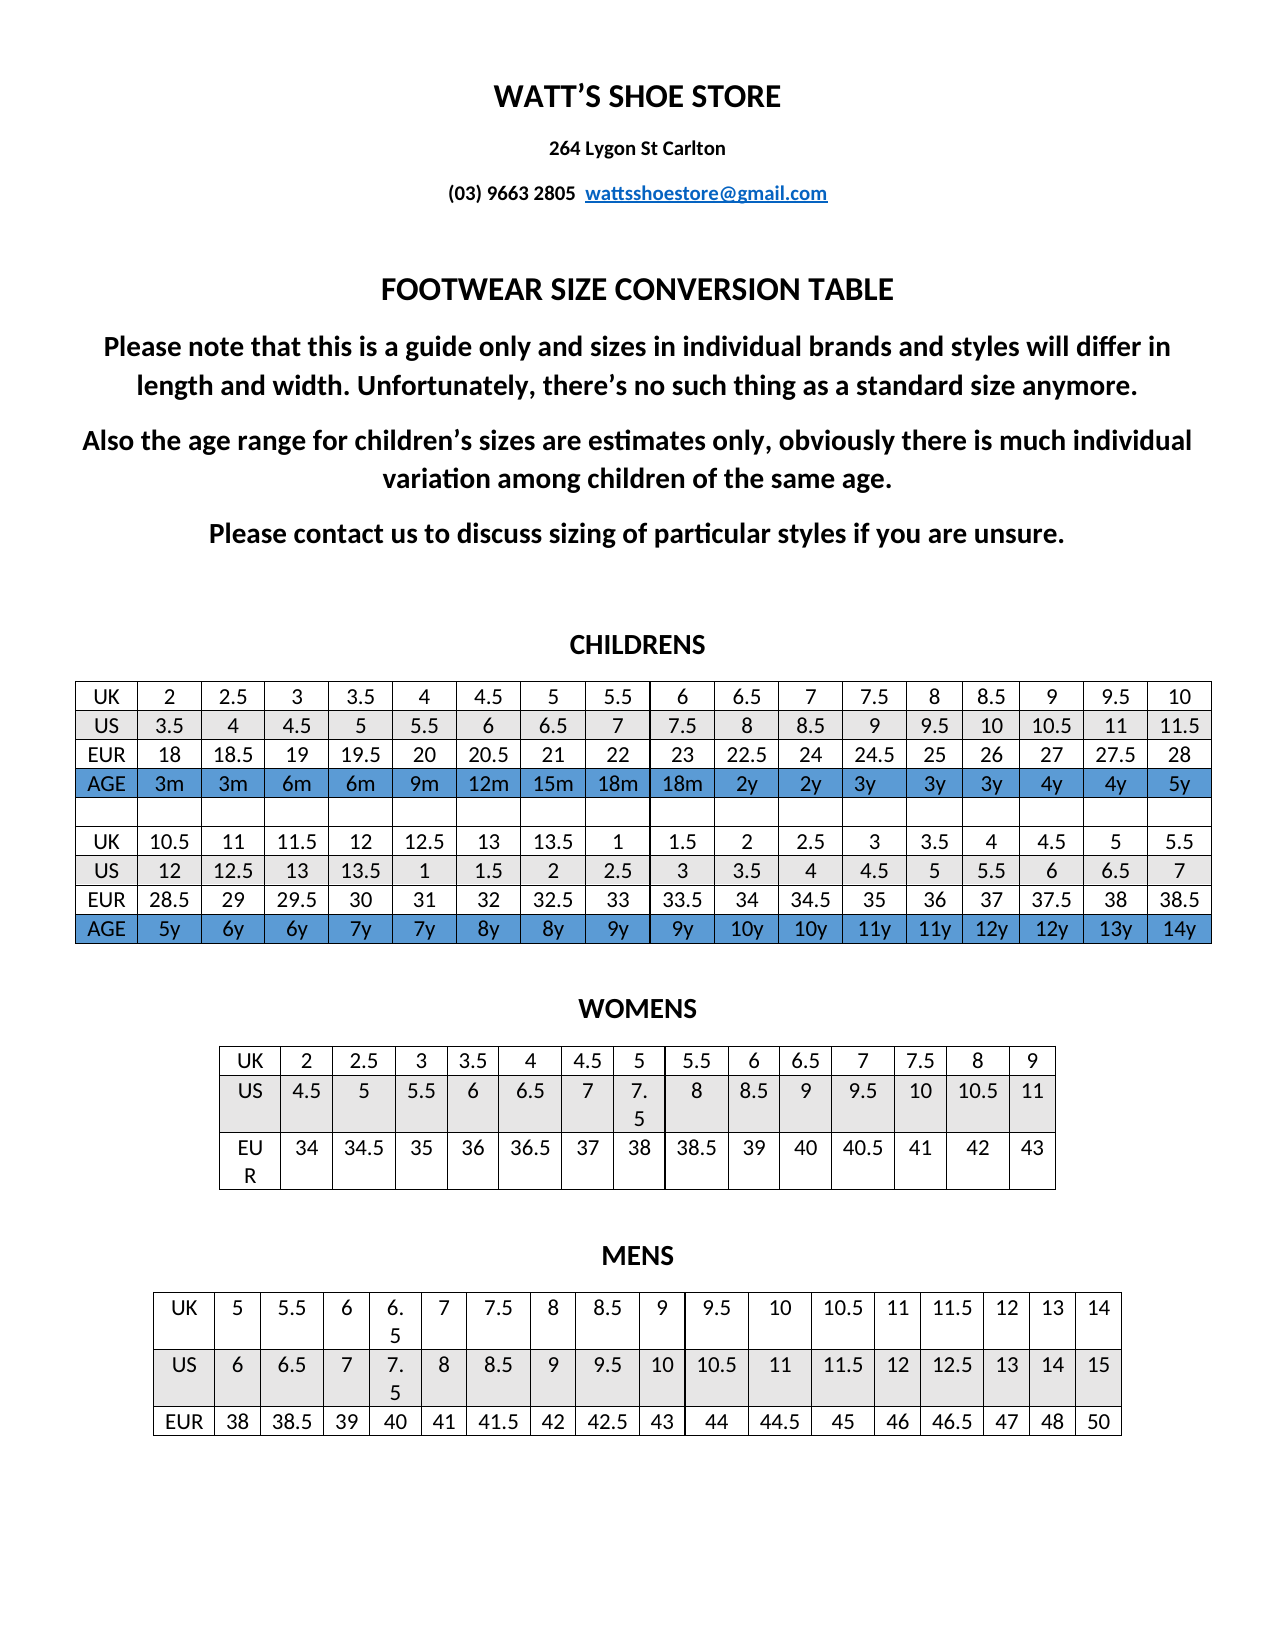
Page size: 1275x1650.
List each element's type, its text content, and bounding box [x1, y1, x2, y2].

table_header 14 [1076, 1293, 1121, 1349]
table_cell 9m [393, 769, 456, 797]
table_cell 37.5 [1020, 886, 1083, 913]
table_cell 7y [393, 915, 456, 943]
table_header 9 [1020, 682, 1083, 710]
table_cell 5.5 [1148, 827, 1211, 855]
table_header 8.5 [963, 682, 1019, 710]
table_header 3.5 [329, 682, 392, 710]
table_cell 34 [281, 1133, 332, 1189]
table_header 5 [614, 1047, 664, 1075]
table_cell 11 [1084, 711, 1147, 739]
table_cell [457, 798, 520, 826]
table_cell 9 [780, 1076, 831, 1132]
table_cell 21 [521, 740, 585, 768]
table_cell 5.5 [393, 711, 456, 739]
table_header 7.5 [843, 682, 906, 710]
table_header 5 [215, 1293, 260, 1349]
table_cell [1020, 798, 1083, 826]
table_cell 13 [984, 1350, 1029, 1406]
table_cell 7 [562, 1076, 613, 1132]
table_cell 6m [265, 769, 328, 797]
table_cell 27.5 [1084, 740, 1147, 768]
table_header 8 [907, 682, 962, 710]
table_cell 12.5 [202, 856, 264, 884]
table_cell 4.5 [843, 856, 906, 884]
table_cell 26 [963, 740, 1019, 768]
table_cell 20.5 [457, 740, 520, 768]
table_header 9 [640, 1293, 684, 1349]
table_cell EUR [76, 886, 137, 913]
table_cell 43 [1010, 1133, 1055, 1189]
table_cell 18.5 [202, 740, 264, 768]
text (03) 9663 2805 wattsshoestore@gmail.com [75, 180, 1200, 205]
table_cell 41.5 [467, 1407, 530, 1435]
table_cell 12y [963, 915, 1019, 943]
table_cell 22.5 [715, 740, 778, 768]
text WOMENS [75, 991, 1200, 1026]
table_cell 2 [715, 827, 778, 855]
table_cell 36.5 [499, 1133, 561, 1189]
table_cell AGE [76, 915, 137, 943]
table_header 3 [396, 1047, 447, 1075]
table_cell 42 [531, 1407, 575, 1435]
table_cell 28 [1148, 740, 1211, 768]
table_cell 22 [586, 740, 649, 768]
table_cell 13.5 [521, 827, 585, 855]
table_cell 9y [586, 915, 649, 943]
table_cell 13y [1084, 915, 1147, 943]
table_cell 24.5 [843, 740, 906, 768]
table_cell 10.5 [686, 1350, 748, 1406]
table_cell 39 [729, 1133, 779, 1189]
table_cell 44 [686, 1407, 748, 1435]
table_cell [76, 798, 137, 826]
table_cell [1148, 798, 1211, 826]
table_cell 36 [448, 1133, 498, 1189]
table_cell 38 [1084, 886, 1147, 913]
text 264 Lygon St Carlton [75, 136, 1200, 161]
table_cell 45 [812, 1407, 874, 1435]
table_cell 8.5 [779, 711, 842, 739]
table_cell 14y [1148, 915, 1211, 943]
table_header 9.5 [1084, 682, 1147, 710]
table_cell 3.5 [715, 856, 778, 884]
table_cell 3y [907, 769, 962, 797]
table_header 7 [779, 682, 842, 710]
table_header 2 [138, 682, 201, 710]
table_header UK [154, 1293, 214, 1349]
table_cell [329, 798, 392, 826]
table_cell 6 [448, 1076, 498, 1132]
table_cell 2y [715, 769, 778, 797]
text MENS [75, 1237, 1200, 1272]
table_cell 4 [202, 711, 264, 739]
table_cell 40 [780, 1133, 831, 1189]
table_cell 1.5 [457, 856, 520, 884]
table_header 10 [1148, 682, 1211, 710]
table_cell 40 [370, 1407, 421, 1435]
table_cell 11.5 [1148, 711, 1211, 739]
table_cell 3y [963, 769, 1019, 797]
table_cell 7 [586, 711, 649, 739]
table_cell 20 [393, 740, 456, 768]
table_cell 5y [1148, 769, 1211, 797]
table_cell 39 [324, 1407, 369, 1435]
table_cell 11.5 [265, 827, 328, 855]
table_cell 12.5 [921, 1350, 983, 1406]
table_cell EUR [220, 1133, 280, 1189]
table_cell 19 [265, 740, 328, 768]
table_cell 42.5 [576, 1407, 639, 1435]
table_cell [715, 798, 778, 826]
table_cell 4.5 [1020, 827, 1083, 855]
table_header 6.5 [715, 682, 778, 710]
table_header 13 [1030, 1293, 1075, 1349]
table_cell 8y [457, 915, 520, 943]
table_cell 10y [779, 915, 842, 943]
table_cell 43 [640, 1407, 684, 1435]
table_cell 8.5 [729, 1076, 779, 1132]
table_cell 3y [843, 769, 906, 797]
table_cell 3m [202, 769, 264, 797]
table_cell 8 [715, 711, 778, 739]
table_cell [1084, 798, 1147, 826]
table_cell 48 [1030, 1407, 1075, 1435]
table_cell EUR [154, 1407, 214, 1435]
table_cell 6 [1020, 856, 1083, 884]
table_cell 2.5 [779, 827, 842, 855]
table_cell 10 [963, 711, 1019, 739]
table_cell 11y [907, 915, 962, 943]
table_cell 6y [202, 915, 264, 943]
table_header 2.5 [333, 1047, 395, 1075]
table_cell 8 [666, 1076, 728, 1132]
table_header 7.5 [467, 1293, 530, 1349]
table_cell 35 [843, 886, 906, 913]
table_cell 11 [1010, 1076, 1055, 1132]
table_cell 28.5 [138, 886, 201, 913]
table_header 6.5 [780, 1047, 831, 1075]
table_header 12 [984, 1293, 1029, 1349]
text WATT’S SHOE STORE [75, 75, 1200, 116]
table_cell 42 [947, 1133, 1009, 1189]
table_cell 2 [521, 856, 585, 884]
table_cell 5.5 [396, 1076, 447, 1132]
table_cell 31 [393, 886, 456, 913]
table_cell 6.5 [521, 711, 585, 739]
table_cell 38 [215, 1407, 260, 1435]
table_cell 38 [614, 1133, 664, 1189]
table_cell 40.5 [832, 1133, 894, 1189]
table_cell 37 [562, 1133, 613, 1189]
table_cell 46.5 [921, 1407, 983, 1435]
table_cell US [76, 711, 137, 739]
table_cell 3 [651, 856, 714, 884]
table_header 5.5 [666, 1047, 728, 1075]
table_cell 7.5 [614, 1076, 664, 1132]
table_cell 10 [640, 1350, 684, 1406]
table_header 5.5 [261, 1293, 323, 1349]
table_cell 10.5 [947, 1076, 1009, 1132]
table_header 3.5 [448, 1047, 498, 1075]
table_cell 6 [215, 1350, 260, 1406]
table_header 8 [531, 1293, 575, 1349]
table_cell 27 [1020, 740, 1083, 768]
table_cell 29 [202, 886, 264, 913]
table_cell 10y [715, 915, 778, 943]
table_cell [651, 798, 714, 826]
table_cell 12 [329, 827, 392, 855]
table_cell 4.5 [265, 711, 328, 739]
table_cell 4y [1020, 769, 1083, 797]
table_cell 12.5 [393, 827, 456, 855]
table_cell 23 [651, 740, 714, 768]
table_cell 3m [138, 769, 201, 797]
table_cell 2y [779, 769, 842, 797]
table_cell 35 [396, 1133, 447, 1189]
table_cell 8y [521, 915, 585, 943]
table_cell 1 [586, 827, 649, 855]
text Please note that this is a guide only and sizes in individual brands and styles will differ in length and width. Unfortunately, there’s no such thing as a standard size anymore. [75, 328, 1200, 402]
table_cell 15 [1076, 1350, 1121, 1406]
table_cell [779, 798, 842, 826]
table_header 11.5 [921, 1293, 983, 1349]
table_cell 11y [843, 915, 906, 943]
table_cell [907, 798, 962, 826]
table_cell 29.5 [265, 886, 328, 913]
table_cell 5y [138, 915, 201, 943]
table_cell 6 [457, 711, 520, 739]
table_header 4.5 [562, 1047, 613, 1075]
table_cell 44.5 [749, 1407, 811, 1435]
table_cell 6m [329, 769, 392, 797]
table_cell [963, 798, 1019, 826]
table_cell 18m [651, 769, 714, 797]
table_cell 6.5 [1084, 856, 1147, 884]
table_cell 18 [138, 740, 201, 768]
table_cell 41 [422, 1407, 466, 1435]
table_header 4 [393, 682, 456, 710]
table_cell 9 [531, 1350, 575, 1406]
table_cell 5 [1084, 827, 1147, 855]
table_cell 11 [202, 827, 264, 855]
table_header 5 [521, 682, 585, 710]
table_cell 34.5 [779, 886, 842, 913]
text Also the age range for children’s sizes are estimates only, obviously there is much individual variation among children of the same age. [75, 422, 1200, 496]
table_cell 6.5 [261, 1350, 323, 1406]
table_header 11 [875, 1293, 920, 1349]
table_cell 6y [265, 915, 328, 943]
table_header 10 [749, 1293, 811, 1349]
table_cell 38.5 [666, 1133, 728, 1189]
table_cell 13 [265, 856, 328, 884]
table_cell 19.5 [329, 740, 392, 768]
table_cell 3.5 [138, 711, 201, 739]
table_cell 10.5 [1020, 711, 1083, 739]
table_cell US [220, 1076, 280, 1132]
table_cell 46 [875, 1407, 920, 1435]
table_cell 8.5 [467, 1350, 530, 1406]
table_cell 34.5 [333, 1133, 395, 1189]
table_header 7.5 [895, 1047, 946, 1075]
table_cell 36 [907, 886, 962, 913]
table_cell [521, 798, 585, 826]
table_cell 7 [324, 1350, 369, 1406]
table_cell AGE [76, 769, 137, 797]
table_cell US [76, 856, 137, 884]
table_cell 12 [875, 1350, 920, 1406]
table_cell 14 [1030, 1350, 1075, 1406]
table_cell 41 [895, 1133, 946, 1189]
table_cell 4.5 [281, 1076, 332, 1132]
table_header 9 [1010, 1047, 1055, 1075]
table_cell 32 [457, 886, 520, 913]
table_header 6 [651, 682, 714, 710]
table_cell 5 [333, 1076, 395, 1132]
table_cell 37 [963, 886, 1019, 913]
table_cell 5 [329, 711, 392, 739]
table_cell [843, 798, 906, 826]
table_cell 8 [422, 1350, 466, 1406]
table_header 6 [324, 1293, 369, 1349]
table_cell 34 [715, 886, 778, 913]
table_cell 47 [984, 1407, 1029, 1435]
table_header 3 [265, 682, 328, 710]
table_cell 13 [457, 827, 520, 855]
table_cell 4y [1084, 769, 1147, 797]
table_cell 7.5 [651, 711, 714, 739]
table_cell 11.5 [812, 1350, 874, 1406]
table_cell 12 [138, 856, 201, 884]
table_cell 9y [651, 915, 714, 943]
table_cell 11 [749, 1350, 811, 1406]
table_cell 9.5 [907, 711, 962, 739]
table_header 4 [499, 1047, 561, 1075]
table_cell 50 [1076, 1407, 1121, 1435]
table_cell 2.5 [586, 856, 649, 884]
table_cell 9.5 [832, 1076, 894, 1132]
table_header 8.5 [576, 1293, 639, 1349]
table_cell 5 [907, 856, 962, 884]
table_cell 33.5 [651, 886, 714, 913]
table_cell 12y [1020, 915, 1083, 943]
text FOOTWEAR SIZE CONVERSION TABLE [75, 268, 1200, 308]
table_header 8 [947, 1047, 1009, 1075]
table_cell 24 [779, 740, 842, 768]
table_cell [393, 798, 456, 826]
table_cell [265, 798, 328, 826]
table_header 7 [422, 1293, 466, 1349]
table_header 2 [281, 1047, 332, 1075]
table_cell 7y [329, 915, 392, 943]
table_cell [586, 798, 649, 826]
table_cell 1 [393, 856, 456, 884]
table_cell [138, 798, 201, 826]
table_header 6.5 [370, 1293, 421, 1349]
table_cell 6.5 [499, 1076, 561, 1132]
table_cell 38.5 [261, 1407, 323, 1435]
table_header UK [220, 1047, 280, 1075]
table_cell US [154, 1350, 214, 1406]
table_cell 9.5 [576, 1350, 639, 1406]
text CHILDRENS [75, 626, 1200, 661]
table_cell 3.5 [907, 827, 962, 855]
table_cell 18m [586, 769, 649, 797]
table_cell 5.5 [963, 856, 1019, 884]
table_cell 13.5 [329, 856, 392, 884]
table_cell 3 [843, 827, 906, 855]
table_cell 9 [843, 711, 906, 739]
table_cell 1.5 [651, 827, 714, 855]
table_cell 4 [963, 827, 1019, 855]
table_cell 4 [779, 856, 842, 884]
table_cell 33 [586, 886, 649, 913]
table_cell 7.5 [370, 1350, 421, 1406]
table_header 10.5 [812, 1293, 874, 1349]
table_cell 12m [457, 769, 520, 797]
table_cell 10 [895, 1076, 946, 1132]
table_header 9.5 [686, 1293, 748, 1349]
table_cell 32.5 [521, 886, 585, 913]
text Please contact us to discuss sizing of particular styles if you are unsure. [75, 516, 1200, 551]
table_header 4.5 [457, 682, 520, 710]
table_cell [202, 798, 264, 826]
table_cell 7 [1148, 856, 1211, 884]
table_header UK [76, 682, 137, 710]
table_cell 30 [329, 886, 392, 913]
table_cell 10.5 [138, 827, 201, 855]
table_cell 38.5 [1148, 886, 1211, 913]
table_header 6 [729, 1047, 779, 1075]
table_header 7 [832, 1047, 894, 1075]
table_cell 15m [521, 769, 585, 797]
table_header 2.5 [202, 682, 264, 710]
table_cell EUR [76, 740, 137, 768]
table_header 5.5 [586, 682, 649, 710]
table_cell 25 [907, 740, 962, 768]
table_cell UK [76, 827, 137, 855]
